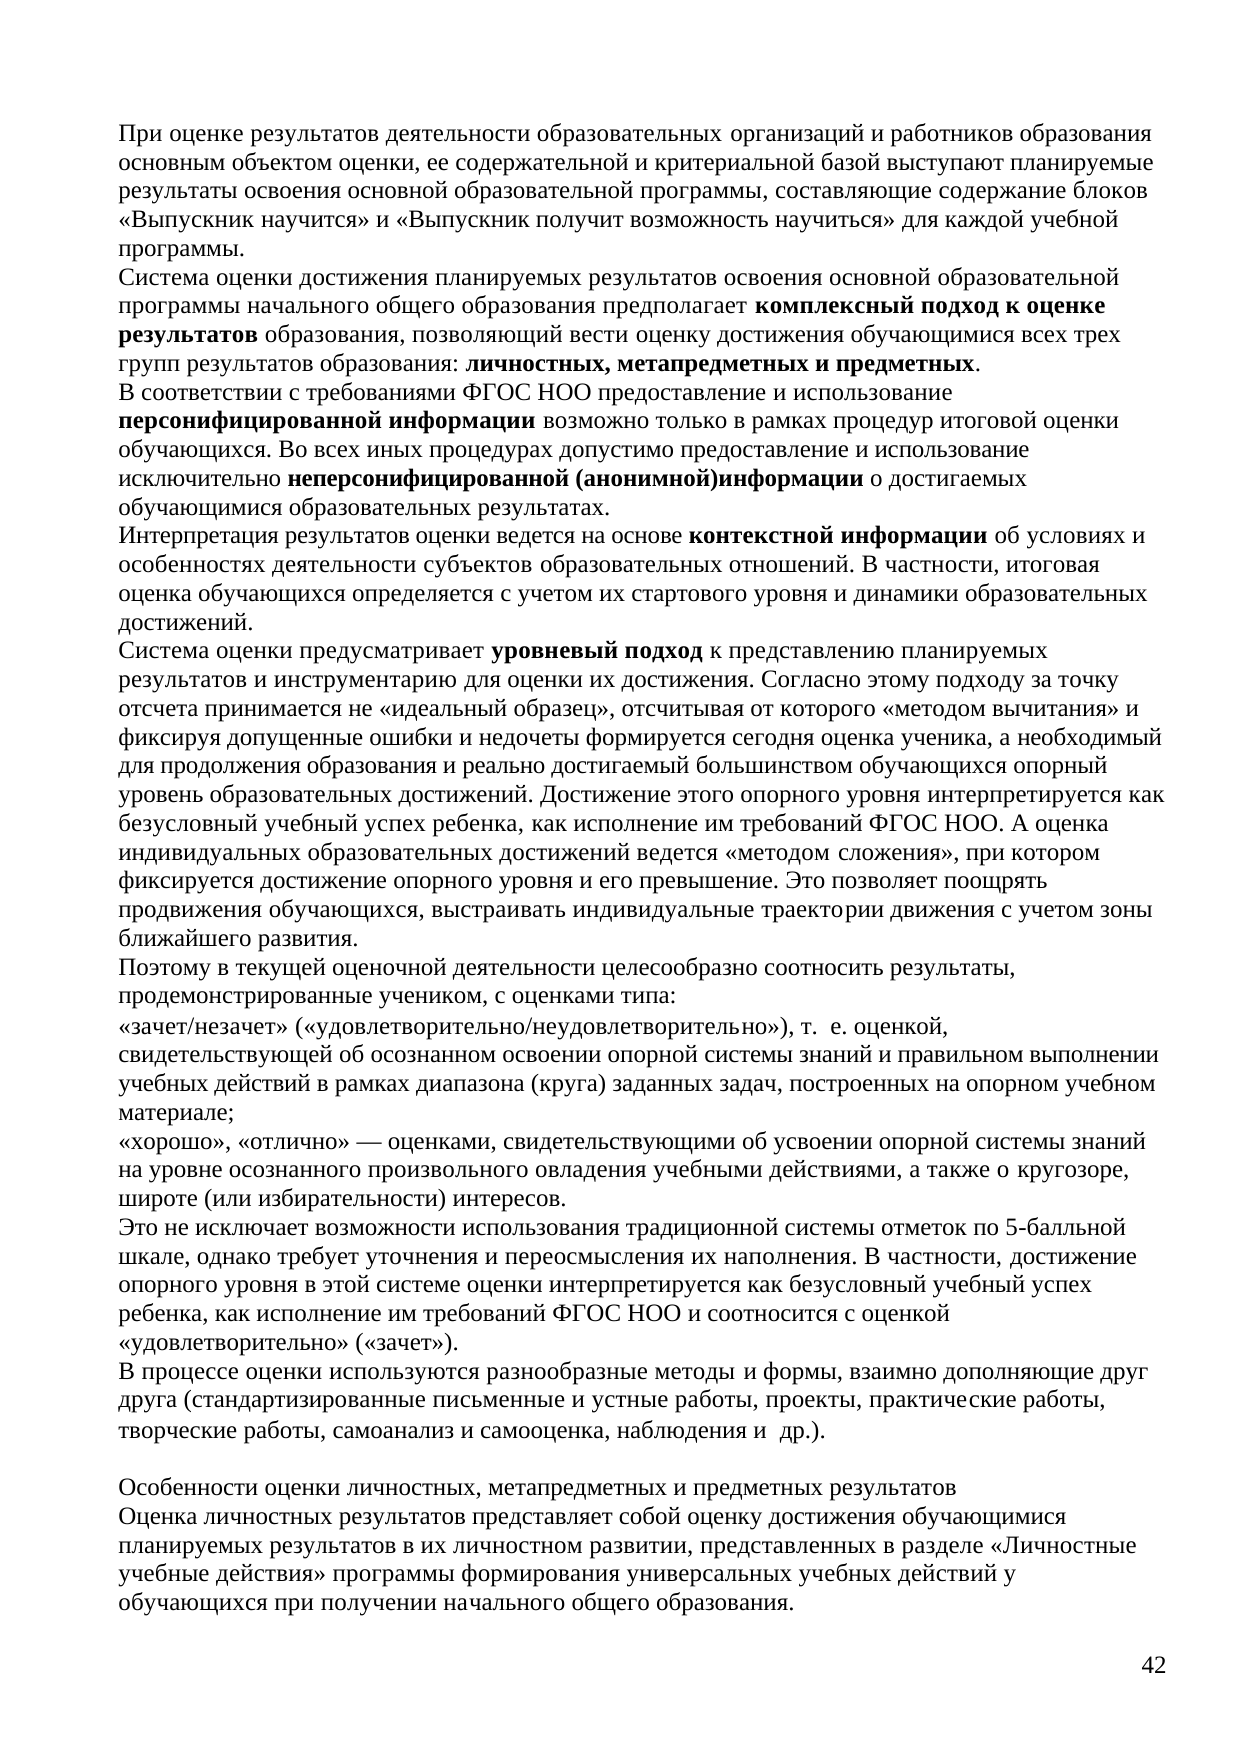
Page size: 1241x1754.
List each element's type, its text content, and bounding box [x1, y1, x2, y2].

text Интерпретация результатов оценки ведется на основе контекстной информации об условиях и особенностях деятельности субъектов образовательных отношений. В частности, итоговая оценка обучающихся определяется с учетом их стартового уровня и динамики образовательных достижений. [118, 521, 1167, 636]
text В соответствии с требованиями ФГОС НОО предоставление и использование персонифицированной информации возможно только в рамках процедур итоговой оценки обучающихся. Во всех иных процедурах допустимо предоставление и использование исключительно неперсонифицированной (анонимной)информации о достигаемых обучающимися образовательных результатах. [118, 377, 1167, 521]
text «хорошо», «отлично» — оценками, свидетельствующими об усвоении опорной системы знаний на уровне осознанного произвольного овладения учебными действиями, а также о кругозоре, широте (или избирательности) интересов. [118, 1126, 1167, 1212]
text Система оценки достижения планируемых результатов освоения основной образовательной программы начального общего образования предполагает комплексный подход к оценке результатов образования, позволяющий вести оценку достижения обучающимися всех трех групп результатов образования: личностных, метапредметных и предметных. [118, 262, 1167, 377]
text Это не исключает возможности использования традиционной системы отметок по 5-балльной шкале, однако требует уточнения и переосмысления их наполнения. В частности, достижение опорного уровня в этой системе оценки интерпретируется как безусловный учебный успех ребенка, как исполнение им требований ФГОС НОО и соотносится с оценкой «удовлетворительно» («зачет»). [118, 1212, 1167, 1356]
text Поэтому в текущей оценочной деятельности целесообразно соотносить результаты, продемонстрированные учеником, с оценками типа: [118, 952, 1167, 1009]
text В процессе оценки используются разнообразные методы и формы, взаимно дополняющие друг друга (стандартизированные письменные и устные работы, проекты, практические работы, творческие работы, самоанализ и самооценка, наблюдения и др.). [118, 1356, 1167, 1443]
text «зачет/незачет» («удовлетворительно/неудовлетворительно»), т. е. оценкой, свидетельствующей об осознанном освоении опорной системы знаний и правильном выполнении учебных действий в рамках диапазона (круга) заданных задач, построенных на опорном учебном материале; [118, 1009, 1167, 1126]
text При оценке результатов деятельности образовательных организаций и работников образования основным объектом оценки, ее содержательной и критериальной базой выступают планируемые результаты освоения основной образовательной программы, составляющие содержание блоков «Выпускник научится» и «Выпускник получит возможность научиться» для каждой учебной программы. [118, 118, 1167, 262]
text Оценка личностных результатов представляет собой оценку достижения обучающимися планируемых результатов в их личностном развитии, представленных в разделе «Личностные учебные действия» программы формирования универсальных учебных действий у обучающихся при получении начального общего образования. [118, 1501, 1167, 1616]
text Система оценки предусматривает уровневый подход к представлению планируемых результатов и инструментарию для оценки их достижения. Согласно этому подходу за точку отсчета принимается не «идеальный образец», отсчитывая от которого «методом вычитания» и фиксируя допущенные ошибки и недочеты формируется сегодня оценка ученика, а необходимый для продолжения образования и реально достигаемый большинством обучающихся опорный уровень образовательных достижений. Достижение этого опорного уровня интерпретируется как безусловный учебный успех ребенка, как исполнение им требований ФГОС НОО. А оценка индивидуальных образовательных достижений ведется «методом сложения», при котором фиксируется достижение опорного уровня и его превышение. Это позволяет поощрять продвижения обучающихся, выстраивать индивидуальные траектории движения с учетом зоны ближайшего развития. [118, 636, 1167, 952]
text Особенности оценки личностных, метапредметных и предметных результатов [118, 1472, 1167, 1501]
